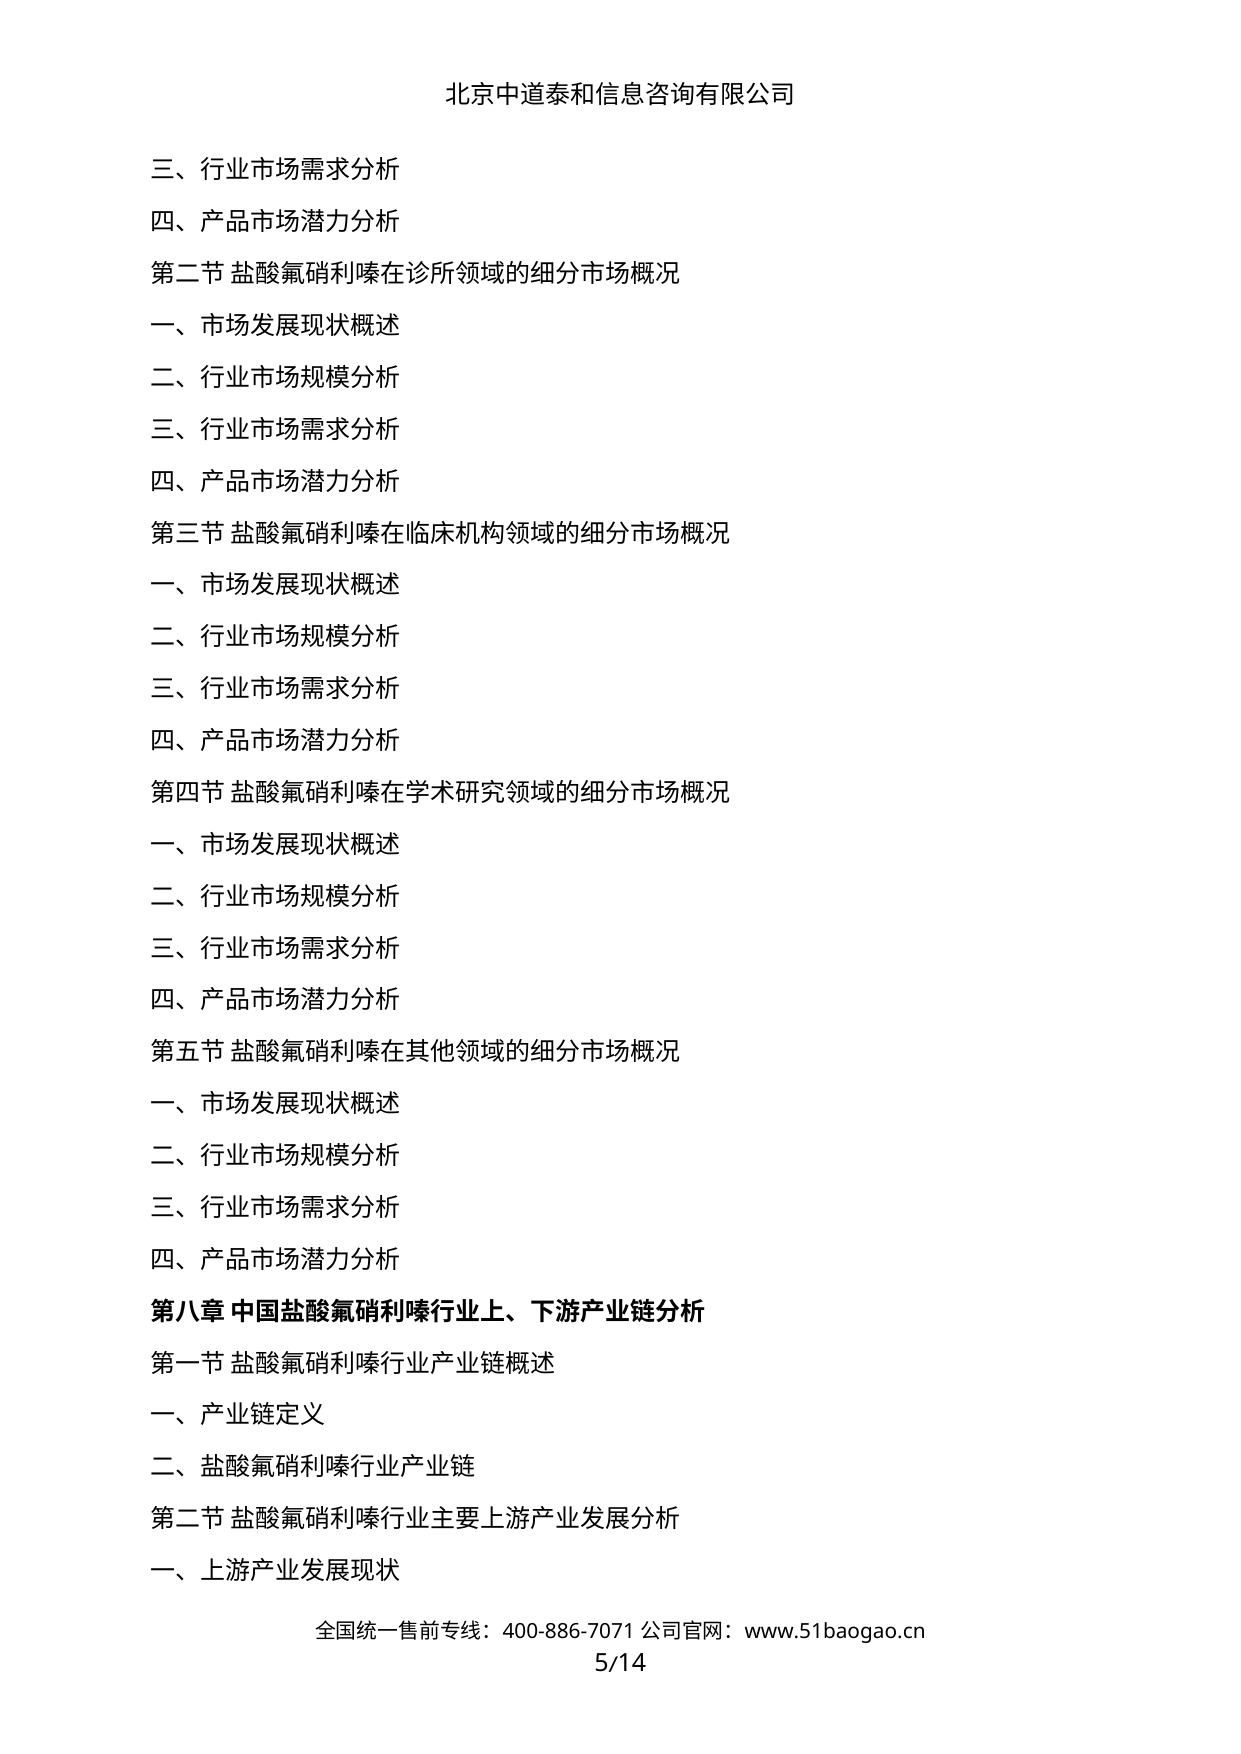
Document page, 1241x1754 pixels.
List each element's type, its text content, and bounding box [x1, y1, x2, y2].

text 二、盐酸氟硝利嗪行业产业链 [150, 1447, 1090, 1483]
text 二、行业市场规模分析 [150, 357, 1090, 394]
text 二、行业市场规模分析 [150, 1136, 1090, 1172]
text 四、产品市场潜力分析 [150, 1239, 1090, 1276]
text 一、上游产业发展现状 [150, 1551, 1090, 1587]
text 三、行业市场需求分析 [150, 928, 1090, 964]
text 一、市场发展现状概述 [150, 1084, 1090, 1120]
text 第八章 中国盐酸氟硝利嗪行业上、下游产业链分析 [150, 1291, 1090, 1327]
text 三、行业市场需求分析 [150, 1187, 1090, 1224]
text 第五节 盐酸氟硝利嗪在其他领域的细分市场概况 [150, 1032, 1090, 1068]
text 第一节 盐酸氟硝利嗪行业产业链概述 [150, 1343, 1090, 1379]
text 一、市场发展现状概述 [150, 824, 1090, 861]
text 第四节 盐酸氟硝利嗪在学术研究领域的细分市场概况 [150, 772, 1090, 809]
text 三、行业市场需求分析 [150, 409, 1090, 446]
text 一、市场发展现状概述 [150, 565, 1090, 601]
text 第二节 盐酸氟硝利嗪在诊所领域的细分市场概况 [150, 254, 1090, 290]
text 第二节 盐酸氟硝利嗪行业主要上游产业发展分析 [150, 1499, 1090, 1535]
text 四、产品市场潜力分析 [150, 461, 1090, 497]
text 四、产品市场潜力分析 [150, 202, 1090, 238]
text 第三节 盐酸氟硝利嗪在临床机构领域的细分市场概况 [150, 513, 1090, 549]
text 一、产业链定义 [150, 1395, 1090, 1431]
text 四、产品市场潜力分析 [150, 980, 1090, 1016]
text 三、行业市场需求分析 [150, 669, 1090, 705]
text 四、产品市场潜力分析 [150, 721, 1090, 757]
text 一、市场发展现状概述 [150, 306, 1090, 342]
text 二、行业市场规模分析 [150, 876, 1090, 912]
text 三、行业市场需求分析 [150, 150, 1090, 186]
text 二、行业市场规模分析 [150, 617, 1090, 653]
